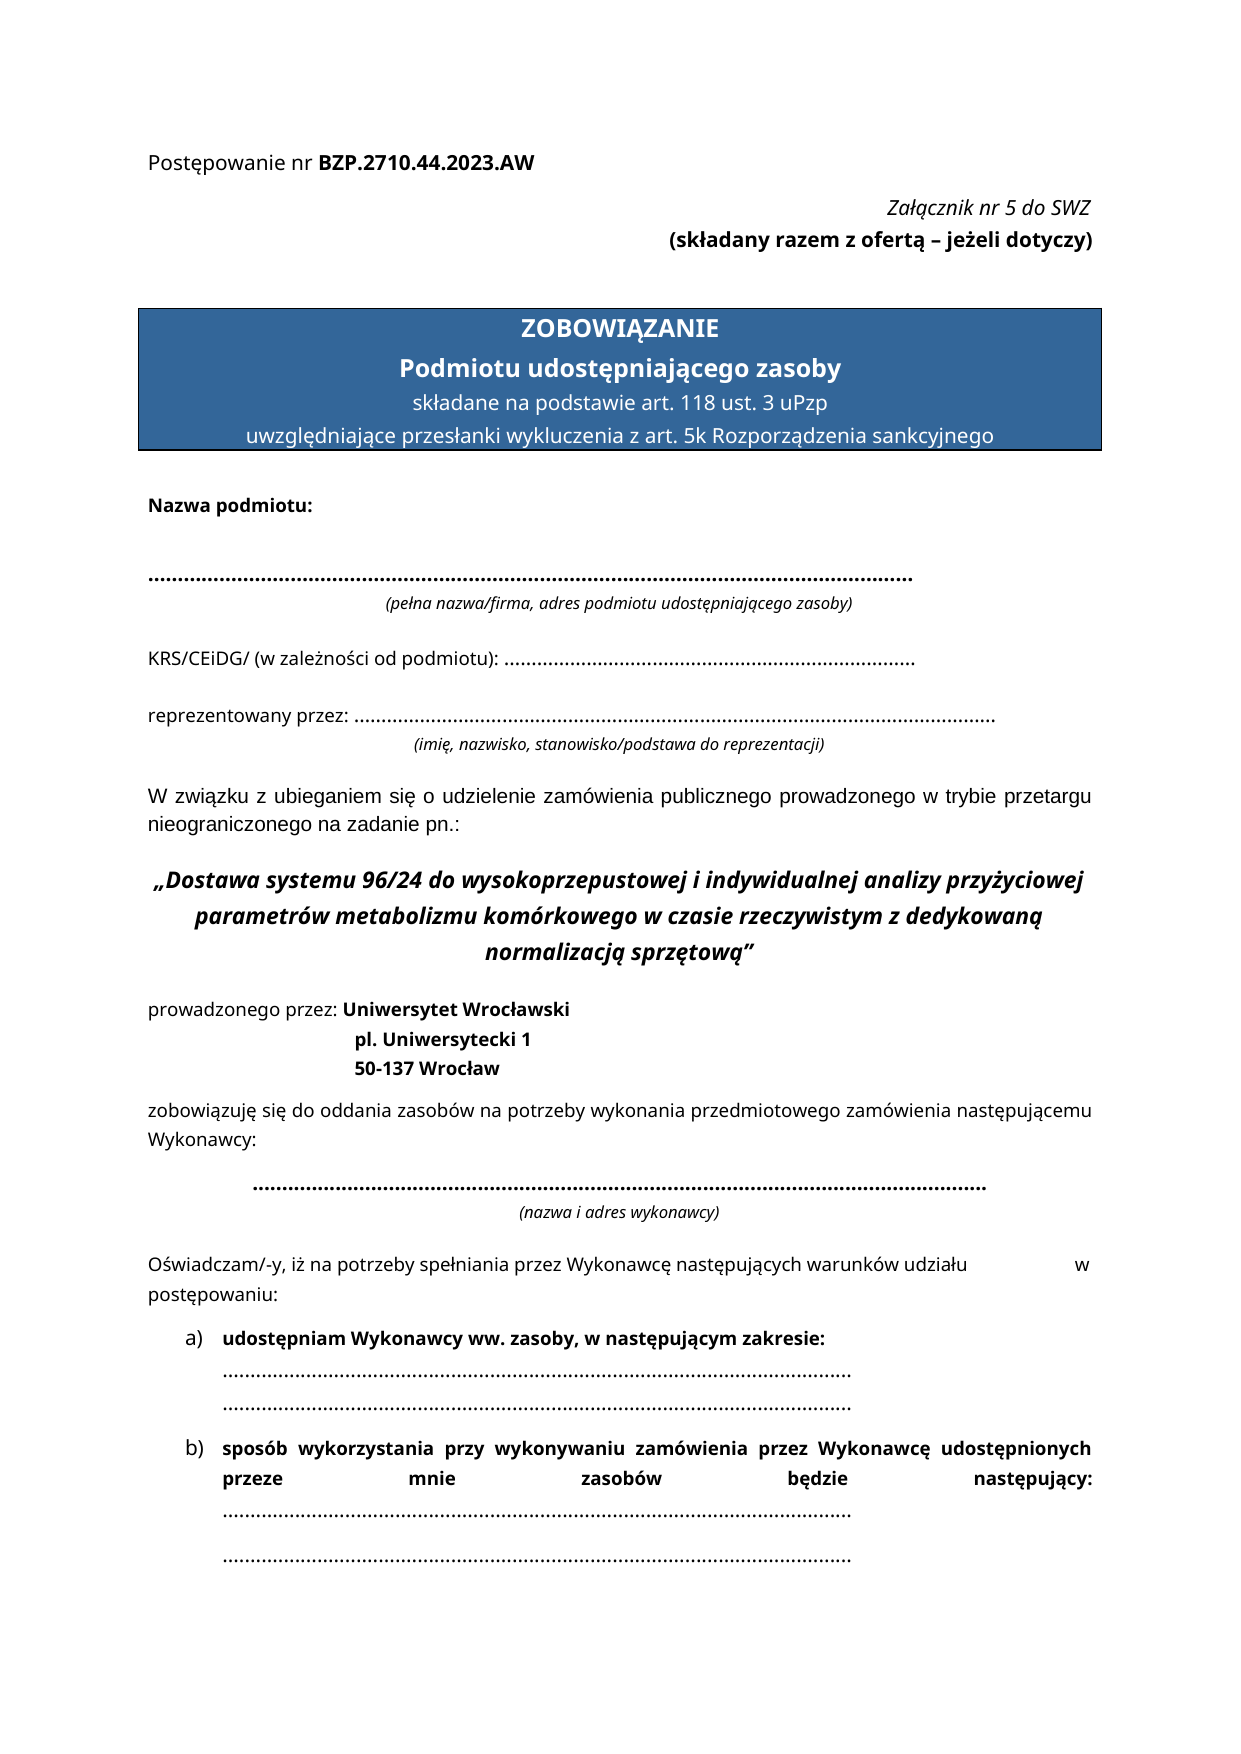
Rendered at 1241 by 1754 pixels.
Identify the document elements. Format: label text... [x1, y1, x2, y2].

text Oświadczam/-y, iż na potrzeby spełniania przez Wykonawcę następujących warunków udziału w postępowaniu: [148, 1252, 1093, 1306]
text (nazwa i adres wykonawcy) [148, 1201, 1093, 1223]
text (pełna nazwa/firma, adres podmiotu udostępniającego zasoby) [148, 592, 1093, 614]
text prowadzonego przez: Uniwersytet Wrocławski [148, 997, 1093, 1022]
list ................................................................................................................. [222, 1388, 1093, 1416]
text pl. Uniwersytecki 1 [354, 1026, 1093, 1051]
text reprezentowany przez: ……………………………………………………………………………………………………… [148, 700, 1093, 729]
list sposób wykorzystania przy wykonywaniu zamówienia przez Wykonawcę udostępnionych przeze mnie zasobów będzie następujący: ................................................................................................................. [185, 1433, 1093, 1523]
text ............................................................................................................................ [148, 1168, 1093, 1196]
list ................................................................................................................. [222, 1540, 1093, 1568]
text „Dostawa systemu 96/24 do wysokoprzepustowej i indywidualnej analizy przyżyciowej parametrów metabolizmu komórkowego w czasie rzeczywistym z dedykowaną normalizacją sprzętową” [148, 864, 1093, 967]
text (składany razem z ofertą – jeżeli dotyczy) [591, 225, 1093, 254]
text 50-137 Wrocław [354, 1055, 1093, 1081]
text W związku z ubieganiem się o udzielenie zamówienia publicznego prowadzonego w trybie przetargu nieograniczonego na zadanie pn.: [148, 784, 1093, 835]
list udostępniam Wykonawcy ww. zasoby, w następującym zakresie: ................................................................................................................. [185, 1323, 1093, 1384]
text zobowiązuję się do oddania zasobów na potrzeby wykonania przedmiotowego zamówienia następującemu Wykonawcy: [148, 1097, 1093, 1152]
subtitle Podmiotu udostępniającego zasoby składane na podstawie art. 118 ust. 3 uPzp uwzględniające przesłanki wykluczenia z art. 5k Rozporządzenia sankcyjnego [139, 347, 1101, 449]
text Postępowanie nr BZP.2710.44.2023.AW [148, 148, 1093, 176]
text KRS/CEiDG/ (w zależności od podmiotu): ………………………………………………………………… [148, 643, 1093, 671]
text ………………………………………………………………………………………………………………… [148, 559, 1093, 587]
text (imię, nazwisko, stanowisko/podstawa do reprezentacji) [148, 733, 1093, 756]
subtitle ZOBOWIĄZANIE [139, 309, 1101, 345]
text Nazwa podmiotu: [148, 492, 1093, 518]
text Załącznik nr 5 do SWZ [764, 193, 1093, 221]
